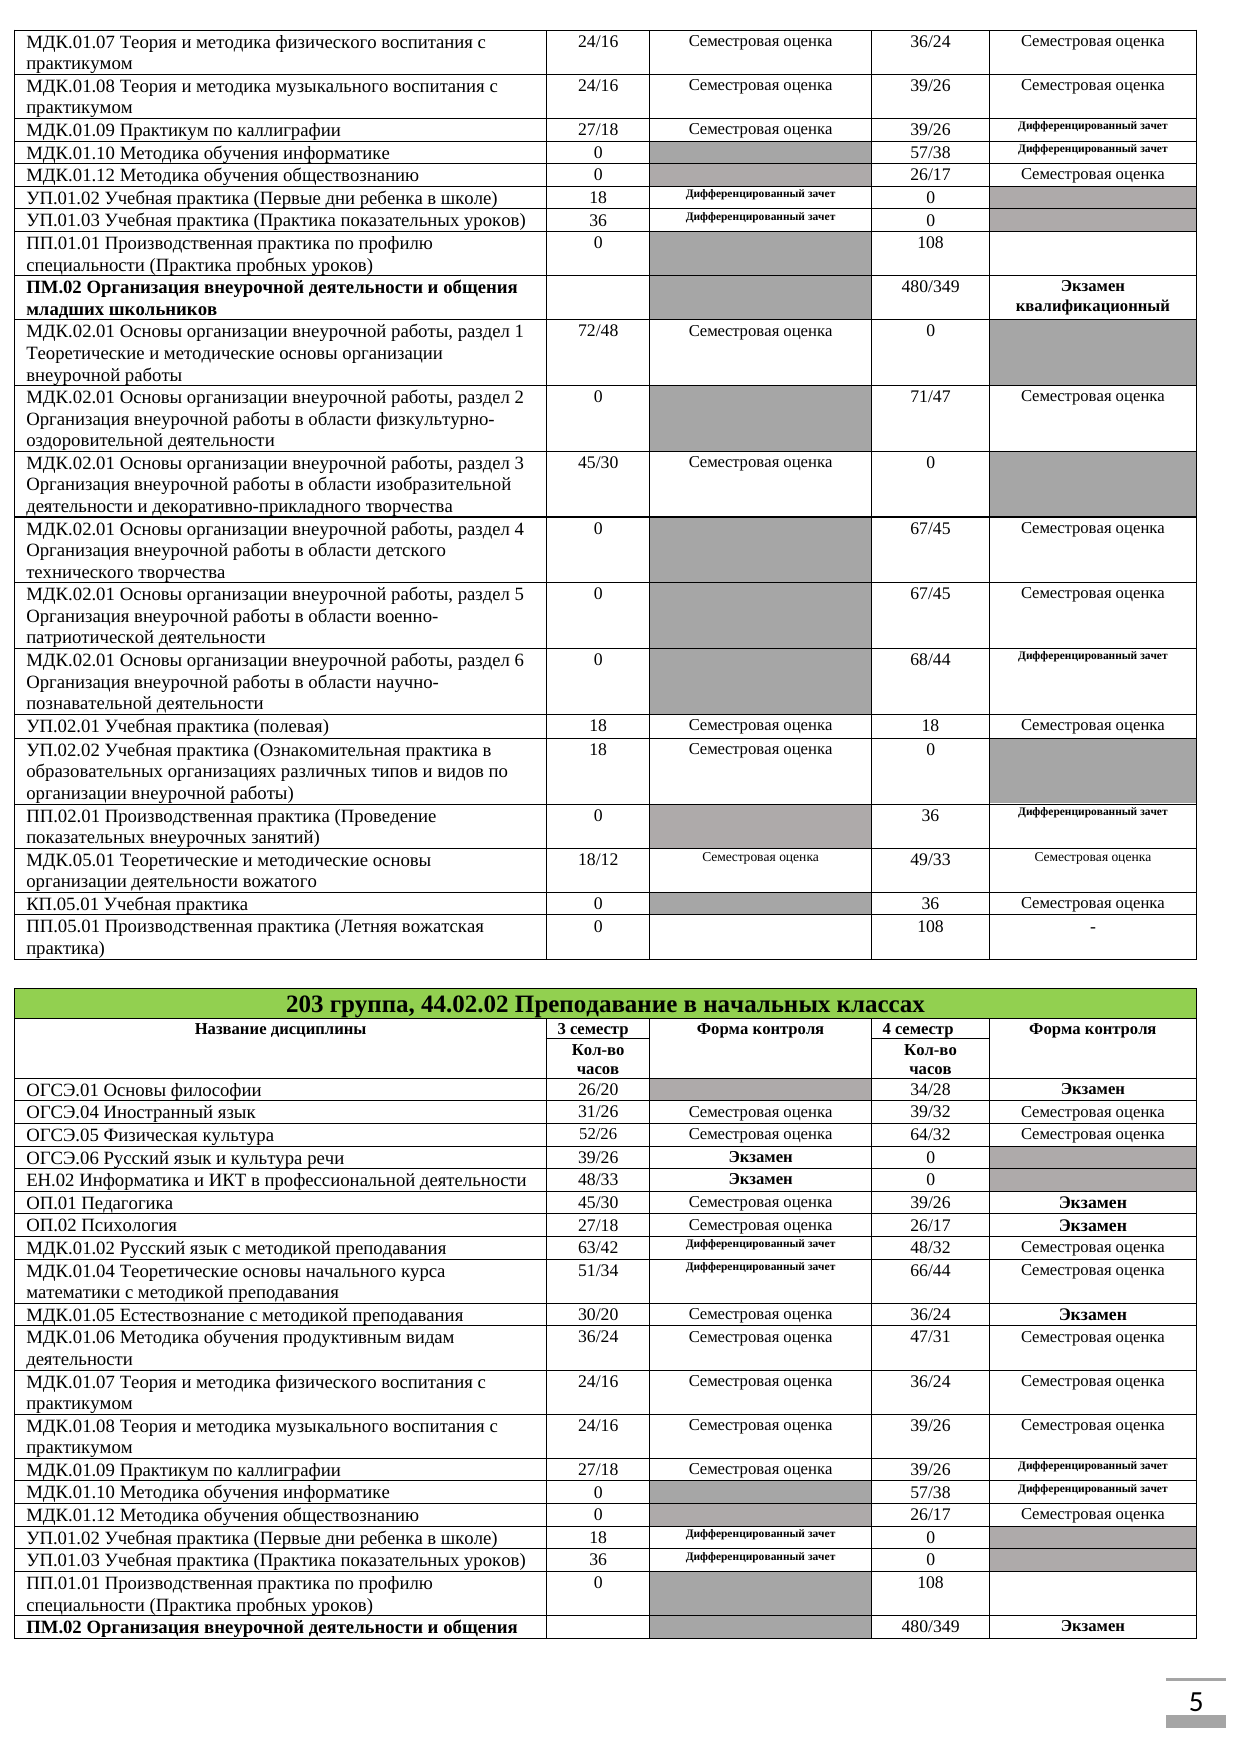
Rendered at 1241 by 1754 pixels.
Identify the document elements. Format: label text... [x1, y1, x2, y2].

table_cell 0 [872, 1169, 989, 1191]
table_cell Дифференцированный зачет [990, 119, 1196, 141]
table_cell 67/45 [872, 518, 989, 582]
table_cell [990, 1527, 1196, 1548]
table_cell МДК.01.10 Методика обучения информатике [15, 142, 546, 163]
table_cell 0 [547, 386, 649, 451]
table_cell Кол-во часов [547, 1039, 649, 1078]
table_cell 108 [872, 1572, 989, 1615]
table_cell Семестровая оценка [650, 739, 871, 803]
table_cell [650, 1572, 871, 1615]
table_cell Семестровая оценка [650, 1192, 871, 1213]
table_cell [650, 915, 871, 958]
table_cell 18 [547, 1527, 649, 1548]
table_cell 57/38 [872, 1481, 989, 1503]
table_cell Семестровая оценка [990, 1415, 1196, 1458]
table_cell МДК.01.04 Теоретические основы начального курса математики с методикой преподавания [15, 1260, 546, 1303]
table_cell МДК.02.01 Основы организации внеурочной работы, раздел 1 Теоретические и методические основы организации внеурочной работы [15, 320, 546, 385]
table_cell 57/38 [872, 142, 989, 163]
table_cell ПМ.02 Организация внеурочной деятельности и общения младших школьников [15, 276, 546, 319]
table_cell УП.02.02 Учебная практика (Ознакомительная практика в образовательных организациях различных типов и видов по организации внеурочной работы) [15, 739, 546, 803]
table_cell 0 [547, 893, 649, 914]
table_cell 45/30 [547, 452, 649, 516]
table_cell 47/31 [872, 1326, 989, 1369]
table_cell Семестровая оценка [990, 1124, 1196, 1146]
table_cell 39/26 [872, 1192, 989, 1213]
table_cell МДК.02.01 Основы организации внеурочной работы, раздел 3 Организация внеурочной работы в области изобразительной деятельности и декоративно-прикладного творчества [15, 452, 546, 516]
table_cell 18 [547, 187, 649, 208]
table_cell Форма контроля [990, 1019, 1196, 1078]
table_cell Кол-во часов [872, 1039, 989, 1078]
table_cell Семестровая оценка [990, 518, 1196, 582]
table_cell УП.01.02 Учебная практика (Первые дни ребенка в школе) [15, 187, 546, 208]
table_cell 45/30 [547, 1192, 649, 1213]
table_cell 36 [547, 1549, 649, 1571]
table_cell Семестровая оценка [650, 452, 871, 516]
table_cell [990, 1572, 1196, 1615]
table_cell Семестровая оценка [990, 31, 1196, 74]
table_cell 48/33 [547, 1169, 649, 1191]
table_cell Семестровая оценка [990, 164, 1196, 186]
table_header 203 группа, 44.02.02 Преподавание в начальных классах [15, 989, 1196, 1018]
table_cell Экзамен [650, 1147, 871, 1168]
table_cell [650, 276, 871, 319]
table_cell 64/32 [872, 1124, 989, 1146]
table_cell 36/24 [872, 1371, 989, 1414]
table_cell 26/17 [872, 164, 989, 186]
table_cell Дифференцированный зачет [650, 1527, 871, 1548]
table_cell 24/16 [547, 1415, 649, 1458]
table_cell Название дисциплины [15, 1019, 546, 1078]
table_cell Семестровая оценка [990, 75, 1196, 118]
table_cell МДК.01.08 Теория и методика музыкального воспитания с практикумом [15, 1415, 546, 1458]
table_cell 34/28 [872, 1079, 989, 1100]
table_cell Семестровая оценка [650, 31, 871, 74]
table_cell 108 [872, 915, 989, 958]
table_cell 31/26 [547, 1101, 649, 1123]
table_cell 36 [872, 805, 989, 848]
table_cell МДК.01.07 Теория и методика физического воспитания с практикумом [15, 31, 546, 74]
table_cell [650, 1079, 871, 1100]
table_cell ОП.01 Педагогика [15, 1192, 546, 1213]
table_cell 36 [547, 209, 649, 231]
table_cell 480/349 [872, 1616, 989, 1638]
table_cell ОП.02 Психология [15, 1214, 546, 1236]
table_cell [990, 1169, 1196, 1191]
table_cell 39/26 [872, 1459, 989, 1480]
table_cell Дифференцированный зачет [990, 805, 1196, 848]
table_cell [650, 893, 871, 914]
table_cell [650, 1481, 871, 1503]
table_cell МДК.01.09 Практикум по каллиграфии [15, 1459, 546, 1480]
table_cell УП.01.03 Учебная практика (Практика показательных уроков) [15, 209, 546, 231]
table_cell 0 [872, 452, 989, 516]
table_cell 0 [547, 649, 649, 714]
table_cell 39/26 [547, 1147, 649, 1168]
table_cell [650, 518, 871, 582]
table_cell [650, 1616, 871, 1638]
table_cell 18 [547, 739, 649, 803]
table_cell Семестровая оценка [990, 1371, 1196, 1414]
table_cell [990, 209, 1196, 231]
table_cell Семестровая оценка [650, 119, 871, 141]
table_cell ПП.01.01 Производственная практика по профилю специальности (Практика пробных уроков) [15, 1572, 546, 1615]
table_cell ПП.01.01 Производственная практика по профилю специальности (Практика пробных уроков) [15, 232, 546, 275]
table_cell 0 [547, 164, 649, 186]
table_cell [990, 187, 1196, 208]
table_cell - [990, 915, 1196, 958]
table_cell 18/12 [547, 849, 649, 892]
table_cell [650, 164, 871, 186]
table_cell Семестровая оценка [990, 386, 1196, 451]
table_cell Семестровая оценка [990, 1260, 1196, 1303]
table_cell 30/20 [547, 1304, 649, 1325]
table_cell Дифференцированный зачет [650, 1549, 871, 1571]
table_cell УП.01.02 Учебная практика (Первые дни ребенка в школе) [15, 1527, 546, 1548]
table_cell МДК.02.01 Основы организации внеурочной работы, раздел 4 Организация внеурочной работы в области детского технического творчества [15, 518, 546, 582]
table_cell Дифференцированный зачет [990, 142, 1196, 163]
table_cell [650, 386, 871, 451]
table_cell 27/18 [547, 1459, 649, 1480]
table_cell Дифференцированный зачет [990, 649, 1196, 714]
table_cell МДК.01.07 Теория и методика физического воспитания с практикумом [15, 1371, 546, 1414]
table_cell Семестровая оценка [990, 1326, 1196, 1369]
table_cell 39/32 [872, 1101, 989, 1123]
table_cell 0 [547, 805, 649, 848]
table_cell 0 [547, 518, 649, 582]
table_cell 26/17 [872, 1504, 989, 1526]
table_cell [990, 1549, 1196, 1571]
table_cell 71/47 [872, 386, 989, 451]
table_cell МДК.05.01 Теоретические и методические основы организации деятельности вожатого [15, 849, 546, 892]
table_cell 24/16 [547, 1371, 649, 1414]
table_cell МДК.02.01 Основы организации внеурочной работы, раздел 2 Организация внеурочной работы в области физкультурно-оздоровительной деятельности [15, 386, 546, 451]
table_cell МДК.02.01 Основы организации внеурочной работы, раздел 5 Организация внеурочной работы в области военно-патриотической деятельности [15, 583, 546, 648]
table_cell 52/26 [547, 1124, 649, 1146]
table_cell Семестровая оценка [650, 1124, 871, 1146]
table_cell 0 [872, 320, 989, 385]
table_cell 39/26 [872, 1415, 989, 1458]
table_cell Семестровая оценка [650, 849, 871, 892]
table_cell ОГСЭ.04 Иностранный язык [15, 1101, 546, 1123]
table_cell Семестровая оценка [990, 1504, 1196, 1526]
table_cell Дифференцированный зачет [990, 1459, 1196, 1480]
table_cell 0 [547, 232, 649, 275]
table_cell 4 семестр [872, 1019, 989, 1038]
table_cell [990, 232, 1196, 275]
table_cell 24/16 [547, 75, 649, 118]
table_cell Экзамен [990, 1214, 1196, 1236]
table_cell Экзамен [990, 1304, 1196, 1325]
table_cell Семестровая оценка [650, 320, 871, 385]
table_cell 0 [547, 915, 649, 958]
table_cell ОГСЭ.05 Физическая культура [15, 1124, 546, 1146]
table_cell 36/24 [547, 1326, 649, 1369]
table_cell 36 [872, 893, 989, 914]
table_cell 26/17 [872, 1214, 989, 1236]
table_cell ОГСЭ.06 Русский язык и культура речи [15, 1147, 546, 1168]
table_cell МДК.02.01 Основы организации внеурочной работы, раздел 6 Организация внеурочной работы в области научно-познавательной деятельности [15, 649, 546, 714]
table_cell КП.05.01 Учебная практика [15, 893, 546, 914]
table_cell 39/26 [872, 119, 989, 141]
table_cell 0 [547, 1504, 649, 1526]
table_cell ПП.02.01 Производственная практика (Проведение показательных внеурочных занятий) [15, 805, 546, 848]
table_cell Дифференцированный зачет [650, 1260, 871, 1303]
table_cell Семестровая оценка [990, 849, 1196, 892]
table_cell Семестровая оценка [650, 1101, 871, 1123]
table_cell ОГСЭ.01 Основы философии [15, 1079, 546, 1100]
table_cell Дифференцированный зачет [650, 187, 871, 208]
table_cell 27/18 [547, 1214, 649, 1236]
table_cell 72/48 [547, 320, 649, 385]
table_cell [990, 1147, 1196, 1168]
table_cell 108 [872, 232, 989, 275]
table_cell 26/20 [547, 1079, 649, 1100]
table_cell 24/16 [547, 31, 649, 74]
table_cell ПП.05.01 Производственная практика (Летняя вожатская практика) [15, 915, 546, 958]
table_cell [547, 1616, 649, 1638]
table_cell Семестровая оценка [650, 1214, 871, 1236]
table_cell 0 [872, 1549, 989, 1571]
table_cell Экзамен квалификационный [990, 276, 1196, 319]
table_cell Семестровая оценка [650, 715, 871, 738]
table_cell 0 [547, 583, 649, 648]
table_cell [650, 805, 871, 848]
table_cell Семестровая оценка [990, 893, 1196, 914]
table_cell Семестровая оценка [650, 1459, 871, 1480]
table_cell 63/42 [547, 1237, 649, 1258]
table_cell 0 [547, 1572, 649, 1615]
table_cell Экзамен [990, 1192, 1196, 1213]
table_cell 0 [872, 1147, 989, 1168]
table_cell МДК.01.12 Методика обучения обществознанию [15, 1504, 546, 1526]
table_cell Форма контроля [650, 1019, 871, 1078]
table_cell МДК.01.08 Теория и методика музыкального воспитания с практикумом [15, 75, 546, 118]
table_cell 27/18 [547, 119, 649, 141]
table_cell Семестровая оценка [650, 75, 871, 118]
table_cell [547, 276, 649, 319]
table_cell Экзамен [990, 1079, 1196, 1100]
table_cell 49/33 [872, 849, 989, 892]
table_cell Семестровая оценка [990, 583, 1196, 648]
table_cell УП.01.03 Учебная практика (Практика показательных уроков) [15, 1549, 546, 1571]
table_cell Семестровая оценка [990, 715, 1196, 738]
table_cell Дифференцированный зачет [990, 1481, 1196, 1503]
table_cell МДК.01.06 Методика обучения продуктивным видам деятельности [15, 1326, 546, 1369]
table_cell 0 [872, 739, 989, 803]
table_cell 36/24 [872, 1304, 989, 1325]
table_cell 51/34 [547, 1260, 649, 1303]
table_cell [990, 452, 1196, 516]
table_cell МДК.01.05 Естествознание с методикой преподавания [15, 1304, 546, 1325]
table_cell Дифференцированный зачет [650, 1237, 871, 1258]
table_cell 480/349 [872, 276, 989, 319]
table_cell МДК.01.09 Практикум по каллиграфии [15, 119, 546, 141]
table_cell 39/26 [872, 75, 989, 118]
table_cell Дифференцированный зачет [650, 209, 871, 231]
table_cell МДК.01.02 Русский язык с методикой преподавания [15, 1237, 546, 1258]
table_cell [650, 583, 871, 648]
table_cell МДК.01.12 Методика обучения обществознанию [15, 164, 546, 186]
table_cell [990, 739, 1196, 803]
table_cell Семестровая оценка [650, 1304, 871, 1325]
table_cell 66/44 [872, 1260, 989, 1303]
table_cell 67/45 [872, 583, 989, 648]
table_cell [990, 320, 1196, 385]
table_cell 48/32 [872, 1237, 989, 1258]
table_cell Семестровая оценка [990, 1237, 1196, 1258]
table_cell 0 [547, 142, 649, 163]
table_cell 3 семестр [547, 1019, 649, 1038]
table_cell 0 [872, 209, 989, 231]
table_cell МДК.01.10 Методика обучения информатике [15, 1481, 546, 1503]
table_cell 18 [872, 715, 989, 738]
table_cell 18 [547, 715, 649, 738]
table_cell 36/24 [872, 31, 989, 74]
table_cell 0 [872, 187, 989, 208]
table_cell 0 [547, 1481, 649, 1503]
table_cell [650, 649, 871, 714]
table_cell ЕН.02 Информатика и ИКТ в профессиональной деятельности [15, 1169, 546, 1191]
table_cell Семестровая оценка [990, 1101, 1196, 1123]
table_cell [15, 1616, 546, 1638]
table_cell Семестровая оценка [650, 1326, 871, 1369]
table_cell [650, 232, 871, 275]
table_cell 68/44 [872, 649, 989, 714]
table_cell Семестровая оценка [650, 1415, 871, 1458]
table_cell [990, 1616, 1196, 1638]
table_cell 0 [872, 1527, 989, 1548]
table_cell [650, 142, 871, 163]
table_cell УП.02.01 Учебная практика (полевая) [15, 715, 546, 738]
table_cell Экзамен [650, 1169, 871, 1191]
table_cell [650, 1504, 871, 1526]
table_cell Семестровая оценка [650, 1371, 871, 1414]
